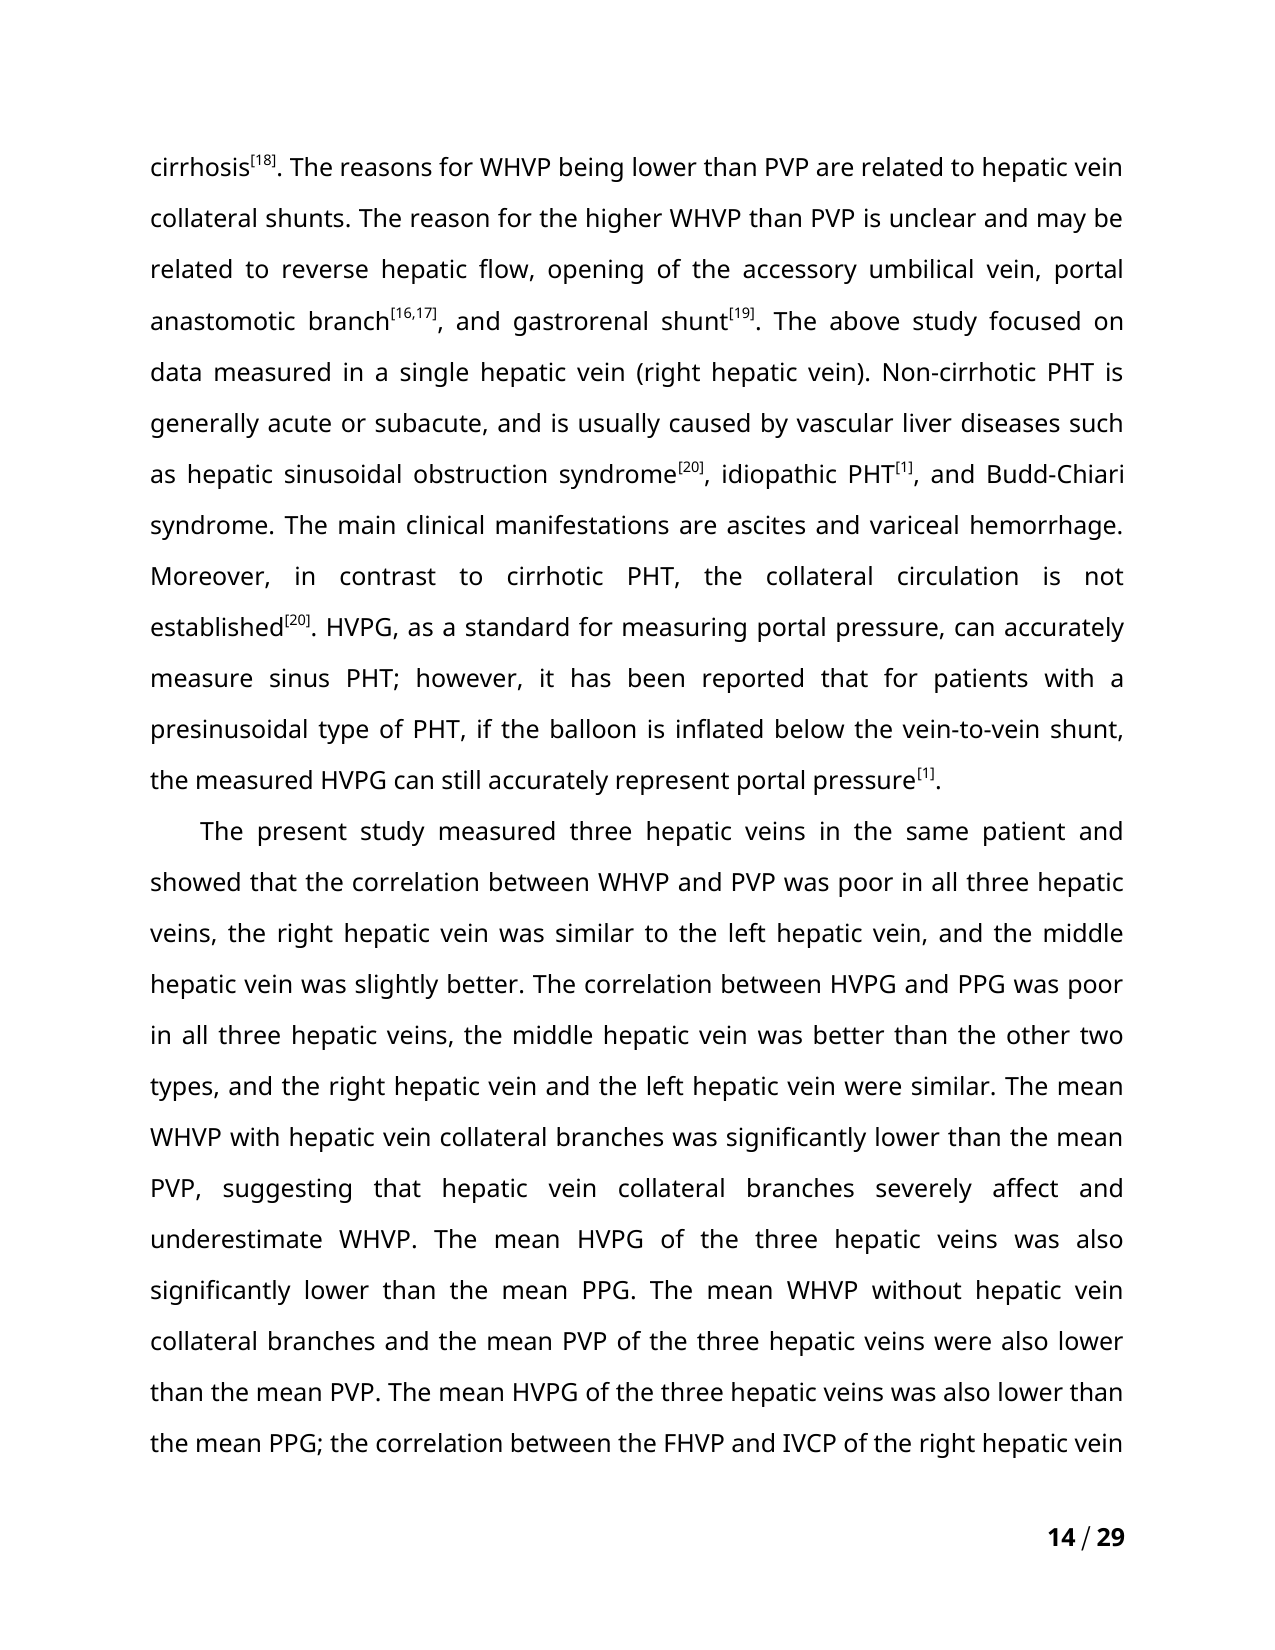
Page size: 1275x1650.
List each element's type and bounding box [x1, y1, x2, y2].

text [150, 813, 1125, 1460]
text [150, 150, 1125, 797]
